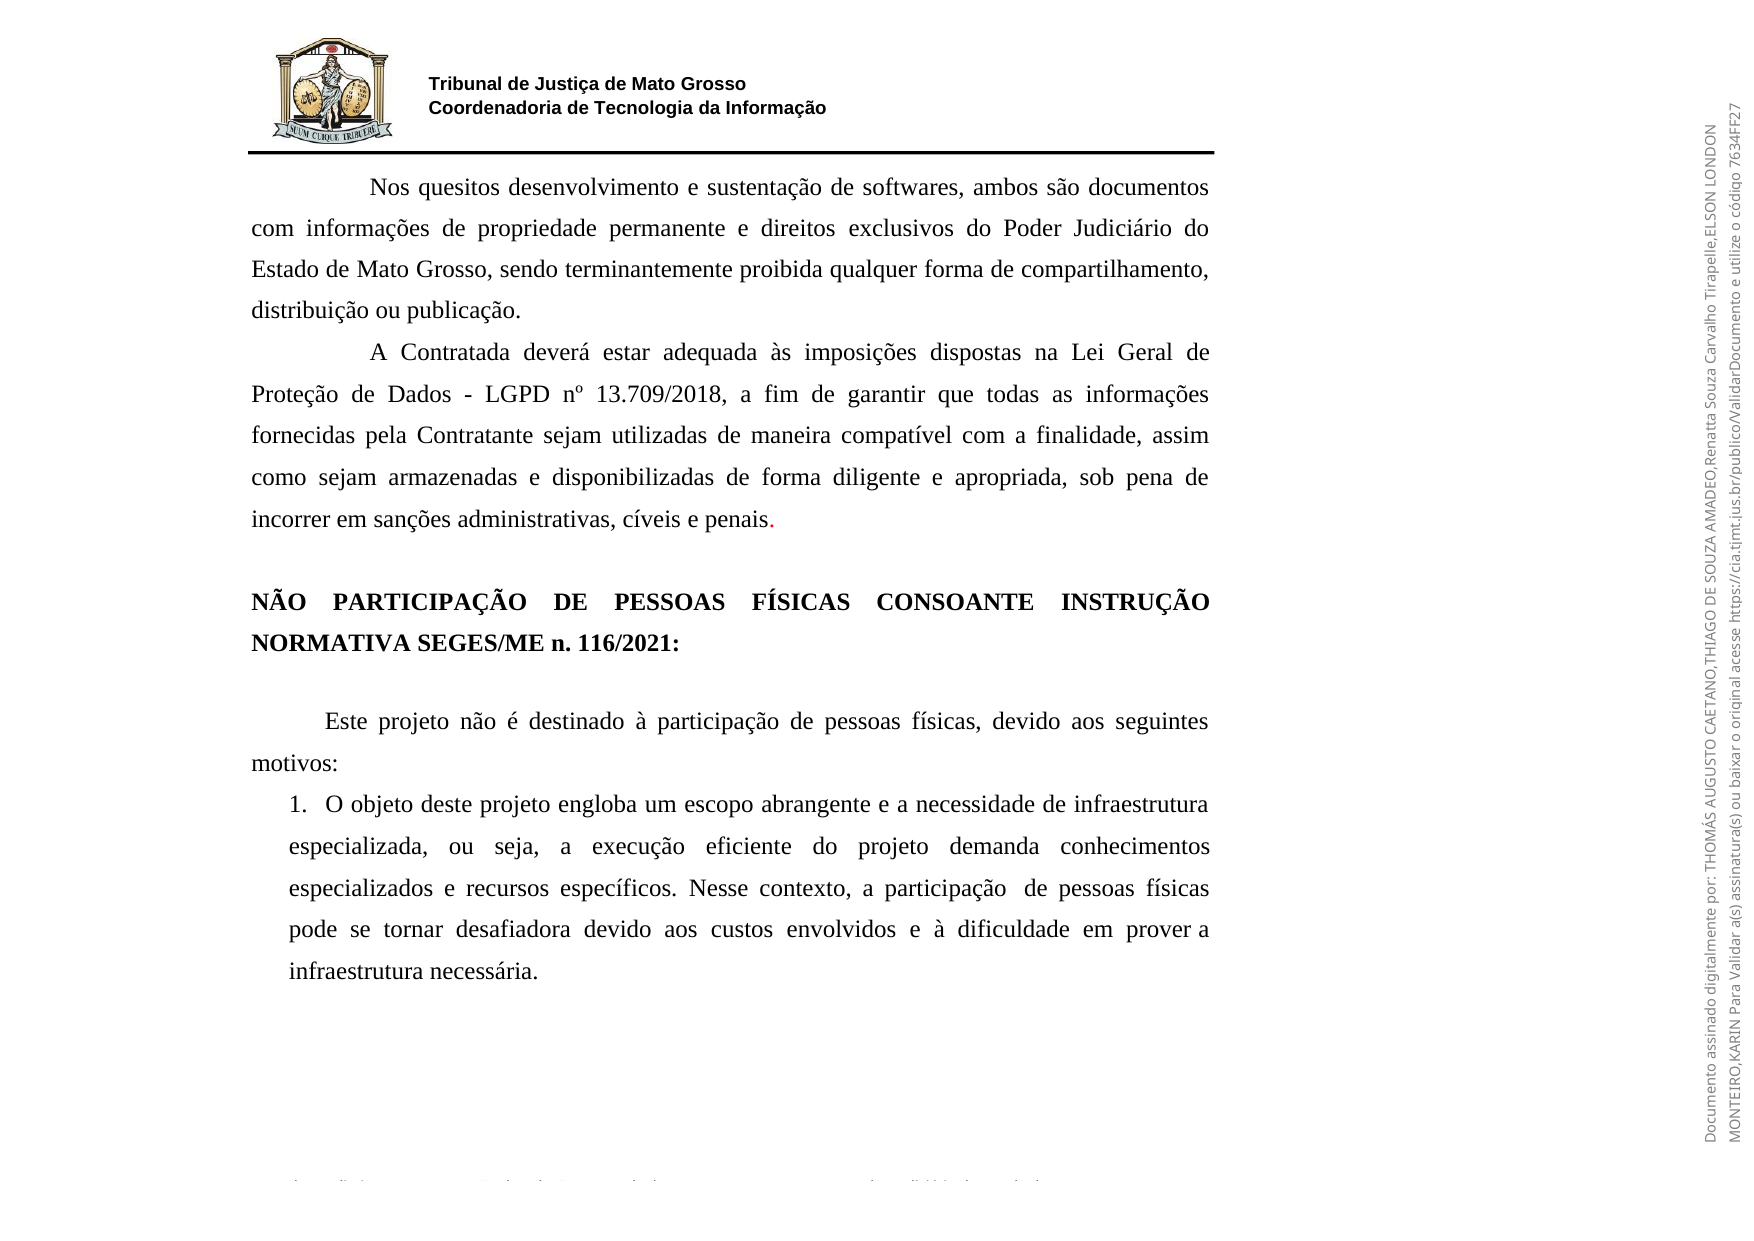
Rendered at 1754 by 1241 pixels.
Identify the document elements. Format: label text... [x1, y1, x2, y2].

text Nos quesitos desenvolvimento e sustentação de softwares, ambos são documentos com informações de propriedade permanente e direitos exclusivos do Poder Judiciário do Estado de Mato Grosso, sendo terminantemente proibida qualquer forma de compartilhamento, distribuição ou publicação. [251, 172, 1210, 324]
text A Contratada deverá estar adequada às imposições dispostas na Lei Geral de Proteção de Dados - LGPD nº 13.709/2018, a fim de garantir que todas as informações fornecidas pela Contratante sejam utilizadas de maneira compatível com a finalidade, assim como sejam armazenadas e disponibilizadas de forma diligente e apropriada, sob pena de incorrer em sanções administrativas, cíveis e penais. [251, 337, 1210, 532]
subtitle NÃO PARTICIPAÇÃO DE PESSOAS FÍSICAS CONSOANTE INSTRUÇÃO NORMATIVA SEGES/ME n. 116/2021: [251, 587, 1211, 656]
text Tribunal de Justiça de Mato Grosso Coordenadoria de Tecnologia da Informação [428, 73, 827, 118]
list O objeto deste projeto engloba um escopo abrangente e a necessidade de infraestrutura especializada, ou seja, a execução eficiente do projeto demanda conhecimentos especializados e recursos específicos. Nesse contexto, a participação de pessoas físicas pode se tornar desafiadora devido aos custos envolvidos e à dificuldade em prover a infraestrutura necessária. [289, 789, 1210, 985]
picture [272, 38, 393, 144]
text Este projeto não é destinado à participação de pessoas físicas, devido aos seguintes motivos: [251, 706, 1209, 777]
